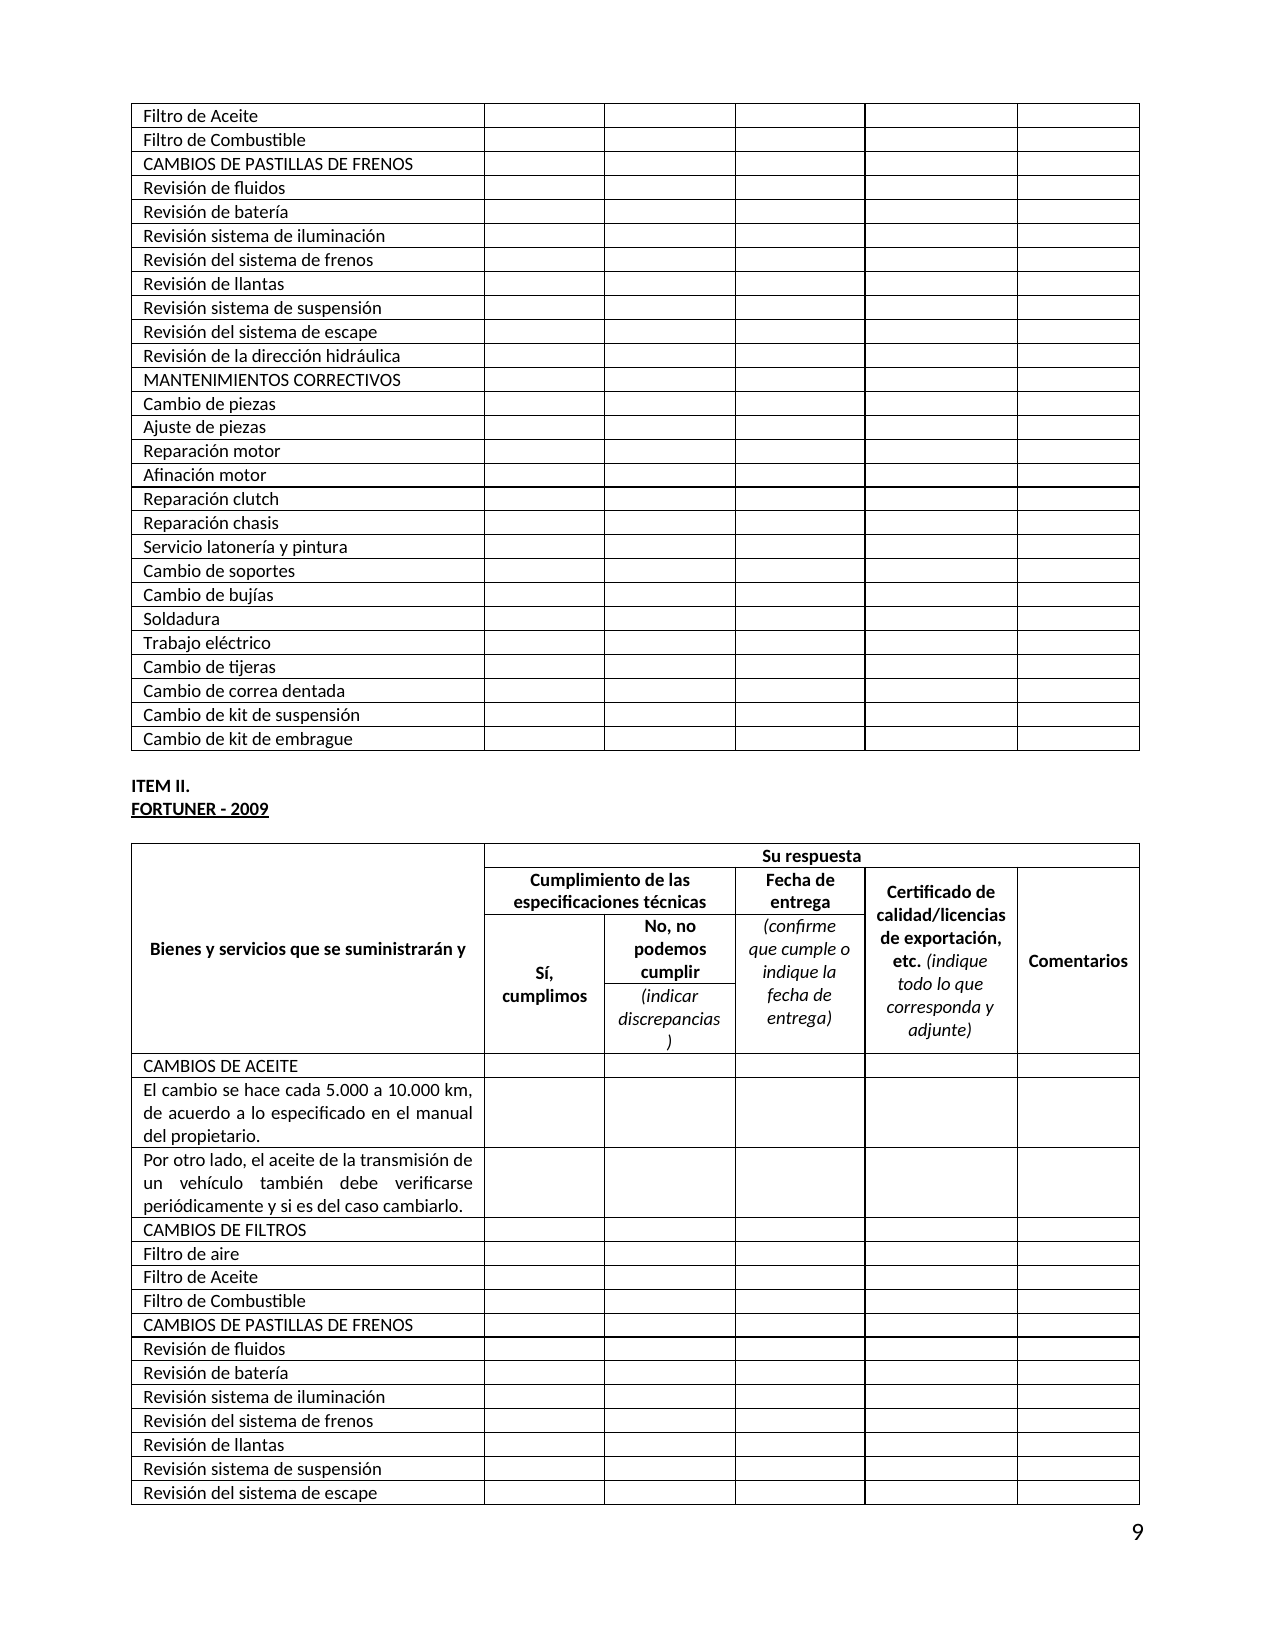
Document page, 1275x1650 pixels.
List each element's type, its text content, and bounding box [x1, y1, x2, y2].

table_cell [605, 1361, 735, 1384]
table_cell [485, 392, 604, 414]
table_cell [866, 392, 1017, 414]
table_cell [866, 176, 1017, 199]
table_cell [485, 1266, 604, 1288]
table_cell [1018, 1266, 1139, 1288]
table_cell Revisión del sistema de frenos [132, 248, 484, 271]
table_cell [485, 248, 604, 271]
table_cell Reparación clutch [132, 488, 484, 510]
table_cell Revisión del sistema de escape [132, 1481, 484, 1504]
table_cell [485, 1361, 604, 1384]
table_cell [605, 1409, 735, 1432]
table_cell [866, 416, 1017, 438]
table_cell Reparación motor [132, 440, 484, 462]
table_cell [866, 104, 1017, 127]
table_cell [605, 1148, 735, 1217]
table_cell [866, 679, 1017, 702]
text FORTUNER - 2009 [131, 797, 1144, 820]
table_cell [866, 224, 1017, 247]
table_cell [485, 104, 604, 127]
table_cell [866, 1148, 1017, 1217]
table_cell [485, 727, 604, 750]
table_cell [485, 176, 604, 199]
table_cell [605, 128, 735, 151]
table_cell [1018, 392, 1139, 414]
table_cell [736, 488, 864, 510]
table_cell [605, 1266, 735, 1288]
table_cell Filtro de Aceite [132, 104, 484, 127]
table_cell [485, 1242, 604, 1264]
table_cell [605, 392, 735, 414]
table_cell [866, 559, 1017, 582]
table_cell [485, 1314, 604, 1336]
table_cell [736, 583, 864, 606]
table_cell [1018, 727, 1139, 750]
table_cell [485, 128, 604, 151]
table_cell [1018, 1409, 1139, 1432]
table_cell [605, 1433, 735, 1456]
table_cell [605, 1338, 735, 1360]
table_cell [485, 655, 604, 678]
table_cell [866, 1290, 1017, 1312]
table_cell Revisión del sistema de escape [132, 320, 484, 343]
table_cell [485, 416, 604, 438]
table_cell [605, 1457, 735, 1480]
table_cell Ajuste de piezas [132, 416, 484, 438]
table_cell [605, 416, 735, 438]
table_cell [605, 152, 735, 175]
table_cell [605, 200, 735, 223]
table_cell [866, 1266, 1017, 1288]
table_cell [485, 511, 604, 534]
table_cell [736, 511, 864, 534]
table_cell Por otro lado, el aceite de la transmisión de un vehículo también debe verificarse periódicamente y si es del caso cambiarlo. [132, 1148, 484, 1217]
table_cell Revisión de la dirección hidráulica [132, 344, 484, 367]
table_cell [605, 440, 735, 462]
table_cell [485, 703, 604, 726]
text ITEM II. [131, 774, 1144, 797]
table_cell [485, 631, 604, 654]
table_cell [866, 488, 1017, 510]
table_cell [485, 1148, 604, 1217]
table_cell [736, 1290, 864, 1312]
table_cell [866, 1385, 1017, 1408]
table_cell [485, 272, 604, 295]
table_cell [736, 1078, 864, 1147]
table_cell [605, 727, 735, 750]
table_cell [736, 559, 864, 582]
table_cell [605, 583, 735, 606]
table_cell [736, 631, 864, 654]
table_cell [485, 488, 604, 510]
table_cell [866, 1314, 1017, 1336]
table_cell [736, 535, 864, 558]
table_cell Revisión sistema de iluminación [132, 1385, 484, 1408]
table_cell Cambio de correa dentada [132, 679, 484, 702]
table_cell [1018, 176, 1139, 199]
table_cell Revisión de fluidos [132, 1338, 484, 1360]
table_cell Revisión de llantas [132, 272, 484, 295]
table_cell [485, 559, 604, 582]
table_cell Revisión sistema de suspensión [132, 1457, 484, 1480]
table_cell [736, 1148, 864, 1217]
table_cell [736, 703, 864, 726]
table_cell [605, 535, 735, 558]
table_cell [866, 1054, 1017, 1077]
table_cell [866, 511, 1017, 534]
table_cell [485, 440, 604, 462]
table_cell [866, 703, 1017, 726]
table_cell Soldadura [132, 607, 484, 630]
table_cell [866, 272, 1017, 295]
table_cell [866, 631, 1017, 654]
table_cell [605, 368, 735, 391]
table_cell [605, 1078, 735, 1147]
table_cell [736, 224, 864, 247]
table_cell [605, 631, 735, 654]
table_cell [1018, 464, 1139, 486]
table_cell [1018, 272, 1139, 295]
table_cell [736, 1433, 864, 1456]
table_cell [736, 176, 864, 199]
table_cell Revisión de batería [132, 200, 484, 223]
table_cell [605, 344, 735, 367]
table_cell [1018, 1218, 1139, 1241]
table_cell [485, 1385, 604, 1408]
table_cell [605, 464, 735, 486]
table_cell [485, 224, 604, 247]
table_cell [485, 296, 604, 319]
table_cell [736, 1338, 864, 1360]
table_cell [866, 583, 1017, 606]
table_cell CAMBIOS DE PASTILLAS DE FRENOS [132, 1314, 484, 1336]
table_cell [866, 440, 1017, 462]
table_cell [605, 104, 735, 127]
table_cell [736, 344, 864, 367]
table_cell [736, 1457, 864, 1480]
table_cell [1018, 1054, 1139, 1077]
table_cell CAMBIOS DE PASTILLAS DE FRENOS [132, 152, 484, 175]
table_cell [1018, 1361, 1139, 1384]
table_cell [605, 1290, 735, 1312]
table_cell [1018, 607, 1139, 630]
table_cell No, no podemos cumplir [605, 915, 735, 983]
table_cell [485, 320, 604, 343]
table_cell [736, 1385, 864, 1408]
table_cell [866, 535, 1017, 558]
table_cell [1018, 631, 1139, 654]
table_cell [605, 1054, 735, 1077]
table_cell [866, 1218, 1017, 1241]
table_cell [866, 1409, 1017, 1432]
table_cell [485, 368, 604, 391]
table_cell [736, 607, 864, 630]
table_cell [1018, 224, 1139, 247]
table_cell [866, 320, 1017, 343]
table_cell [736, 655, 864, 678]
table_cell Certificado de calidad/licencias de exportación, etc. (indique todo lo que corresponda y adjunte) [866, 868, 1017, 1053]
table_cell Cambio de kit de suspensión [132, 703, 484, 726]
table_cell Revisión del sistema de frenos [132, 1409, 484, 1432]
table_cell [736, 320, 864, 343]
table_cell CAMBIOS DE FILTROS [132, 1218, 484, 1241]
table_cell [485, 1481, 604, 1504]
table_cell Revisión de batería [132, 1361, 484, 1384]
table_cell CAMBIOS DE ACEITE [132, 1054, 484, 1077]
table_cell Comentarios [1018, 868, 1139, 1053]
table_cell [1018, 104, 1139, 127]
table_cell [736, 1218, 864, 1241]
table_cell [1018, 1481, 1139, 1504]
table_cell [605, 296, 735, 319]
table_cell [736, 392, 864, 414]
table_cell [1018, 488, 1139, 510]
table_cell [1018, 296, 1139, 319]
table_cell Filtro de Combustible [132, 128, 484, 151]
table_cell [605, 320, 735, 343]
table_cell [605, 1481, 735, 1504]
table_cell Servicio latonería y pintura [132, 535, 484, 558]
table_cell [605, 1218, 735, 1241]
table_header Bienes y servicios que se suministrarán y [132, 844, 484, 1053]
table_cell El cambio se hace cada 5.000 a 10.000 km, de acuerdo a lo especificado en el manual del propietario. [132, 1078, 484, 1147]
table_cell [1018, 320, 1139, 343]
table_cell [485, 535, 604, 558]
table_cell [1018, 416, 1139, 438]
table_cell [866, 200, 1017, 223]
table_cell Revisión de llantas [132, 1433, 484, 1456]
table_cell [605, 679, 735, 702]
table_cell [485, 200, 604, 223]
table_cell [866, 727, 1017, 750]
table_cell [1018, 152, 1139, 175]
table_cell Filtro de Aceite [132, 1266, 484, 1288]
table_cell [1018, 1385, 1139, 1408]
table_cell [866, 344, 1017, 367]
table_cell [866, 655, 1017, 678]
table_cell [866, 1361, 1017, 1384]
table_cell [1018, 1457, 1139, 1480]
table_cell [485, 1078, 604, 1147]
table_cell [736, 152, 864, 175]
table_cell [736, 128, 864, 151]
table_cell [1018, 440, 1139, 462]
table_cell [1018, 1433, 1139, 1456]
table_cell [1018, 535, 1139, 558]
table_cell [485, 583, 604, 606]
table_cell [605, 176, 735, 199]
table_cell Cambio de piezas [132, 392, 484, 414]
table_cell [605, 607, 735, 630]
table_cell [605, 559, 735, 582]
table_cell [1018, 248, 1139, 271]
table_cell [485, 152, 604, 175]
table_cell Cambio de bujías [132, 583, 484, 606]
table_cell [1018, 1338, 1139, 1360]
table_cell MANTENIMIENTOS CORRECTIVOS [132, 368, 484, 391]
table_cell [605, 1242, 735, 1264]
table_cell [1018, 128, 1139, 151]
table_cell [736, 248, 864, 271]
table_cell [866, 1481, 1017, 1504]
table_cell [736, 1409, 864, 1432]
table_cell [605, 272, 735, 295]
table_cell [605, 1314, 735, 1336]
table_cell [736, 464, 864, 486]
table_cell [1018, 344, 1139, 367]
table_cell [1018, 1078, 1139, 1147]
table_cell [866, 1242, 1017, 1264]
table_cell [605, 703, 735, 726]
table_cell [1018, 368, 1139, 391]
table_cell [485, 1218, 604, 1241]
table_cell Afinación motor [132, 464, 484, 486]
table_cell Trabajo eléctrico [132, 631, 484, 654]
table_cell Revisión sistema de suspensión [132, 296, 484, 319]
table_cell [736, 1481, 864, 1504]
table_cell [485, 464, 604, 486]
table_cell [866, 464, 1017, 486]
table_cell [736, 104, 864, 127]
table_cell [1018, 559, 1139, 582]
table_cell [605, 1385, 735, 1408]
table_cell Cambio de tijeras [132, 655, 484, 678]
table_cell [1018, 1290, 1139, 1312]
table_cell [866, 128, 1017, 151]
table_cell [1018, 1148, 1139, 1217]
table_cell [736, 1266, 864, 1288]
table_cell [866, 1457, 1017, 1480]
table_cell [485, 1338, 604, 1360]
table_cell [736, 200, 864, 223]
table_cell [1018, 655, 1139, 678]
table_cell Reparación chasis [132, 511, 484, 534]
table_cell Fecha de entrega [736, 868, 864, 913]
table_cell Cambio de soportes [132, 559, 484, 582]
table_cell [866, 607, 1017, 630]
table_cell [1018, 1314, 1139, 1336]
table_cell [866, 152, 1017, 175]
table_cell [485, 1054, 604, 1077]
table_cell [866, 1338, 1017, 1360]
table_cell [736, 1054, 864, 1077]
table_cell [1018, 703, 1139, 726]
table_header Su respuesta [485, 844, 1139, 867]
table_cell [485, 679, 604, 702]
table_cell [866, 368, 1017, 391]
table_cell Revisión sistema de iluminación [132, 224, 484, 247]
table_cell [736, 416, 864, 438]
table_cell Filtro de aire [132, 1242, 484, 1264]
table_cell [736, 272, 864, 295]
table_cell [736, 440, 864, 462]
table_cell [605, 511, 735, 534]
table_cell [605, 655, 735, 678]
table_cell Cambio de kit de embrague [132, 727, 484, 750]
table_cell [485, 1290, 604, 1312]
table_cell [1018, 583, 1139, 606]
table_cell [605, 248, 735, 271]
table_cell [736, 679, 864, 702]
table_cell [605, 488, 735, 510]
table_cell [1018, 679, 1139, 702]
table_cell [485, 1457, 604, 1480]
table_cell [1018, 200, 1139, 223]
table_cell [605, 224, 735, 247]
table_cell [736, 1314, 864, 1336]
table_cell [1018, 1242, 1139, 1264]
table_cell [485, 607, 604, 630]
table_cell Filtro de Combustible [132, 1290, 484, 1312]
table_cell [866, 248, 1017, 271]
table_cell [1018, 511, 1139, 534]
table_cell [736, 368, 864, 391]
table_cell [485, 1433, 604, 1456]
table_cell Revisión de fluidos [132, 176, 484, 199]
table_cell Cumplimiento de las especificaciones técnicas [485, 868, 735, 913]
table_cell [736, 296, 864, 319]
table_cell (indicar discrepancias) [605, 984, 735, 1053]
table_cell [866, 1433, 1017, 1456]
table_cell [736, 1242, 864, 1264]
table_cell (confirme que cumple o indique la fecha de entrega) [736, 915, 864, 1053]
table_cell [485, 1409, 604, 1432]
table_cell [736, 1361, 864, 1384]
table_cell Sí, cumplimos [485, 915, 604, 1053]
table_cell [866, 1078, 1017, 1147]
table_cell [485, 344, 604, 367]
table_cell [736, 727, 864, 750]
table_cell [866, 296, 1017, 319]
